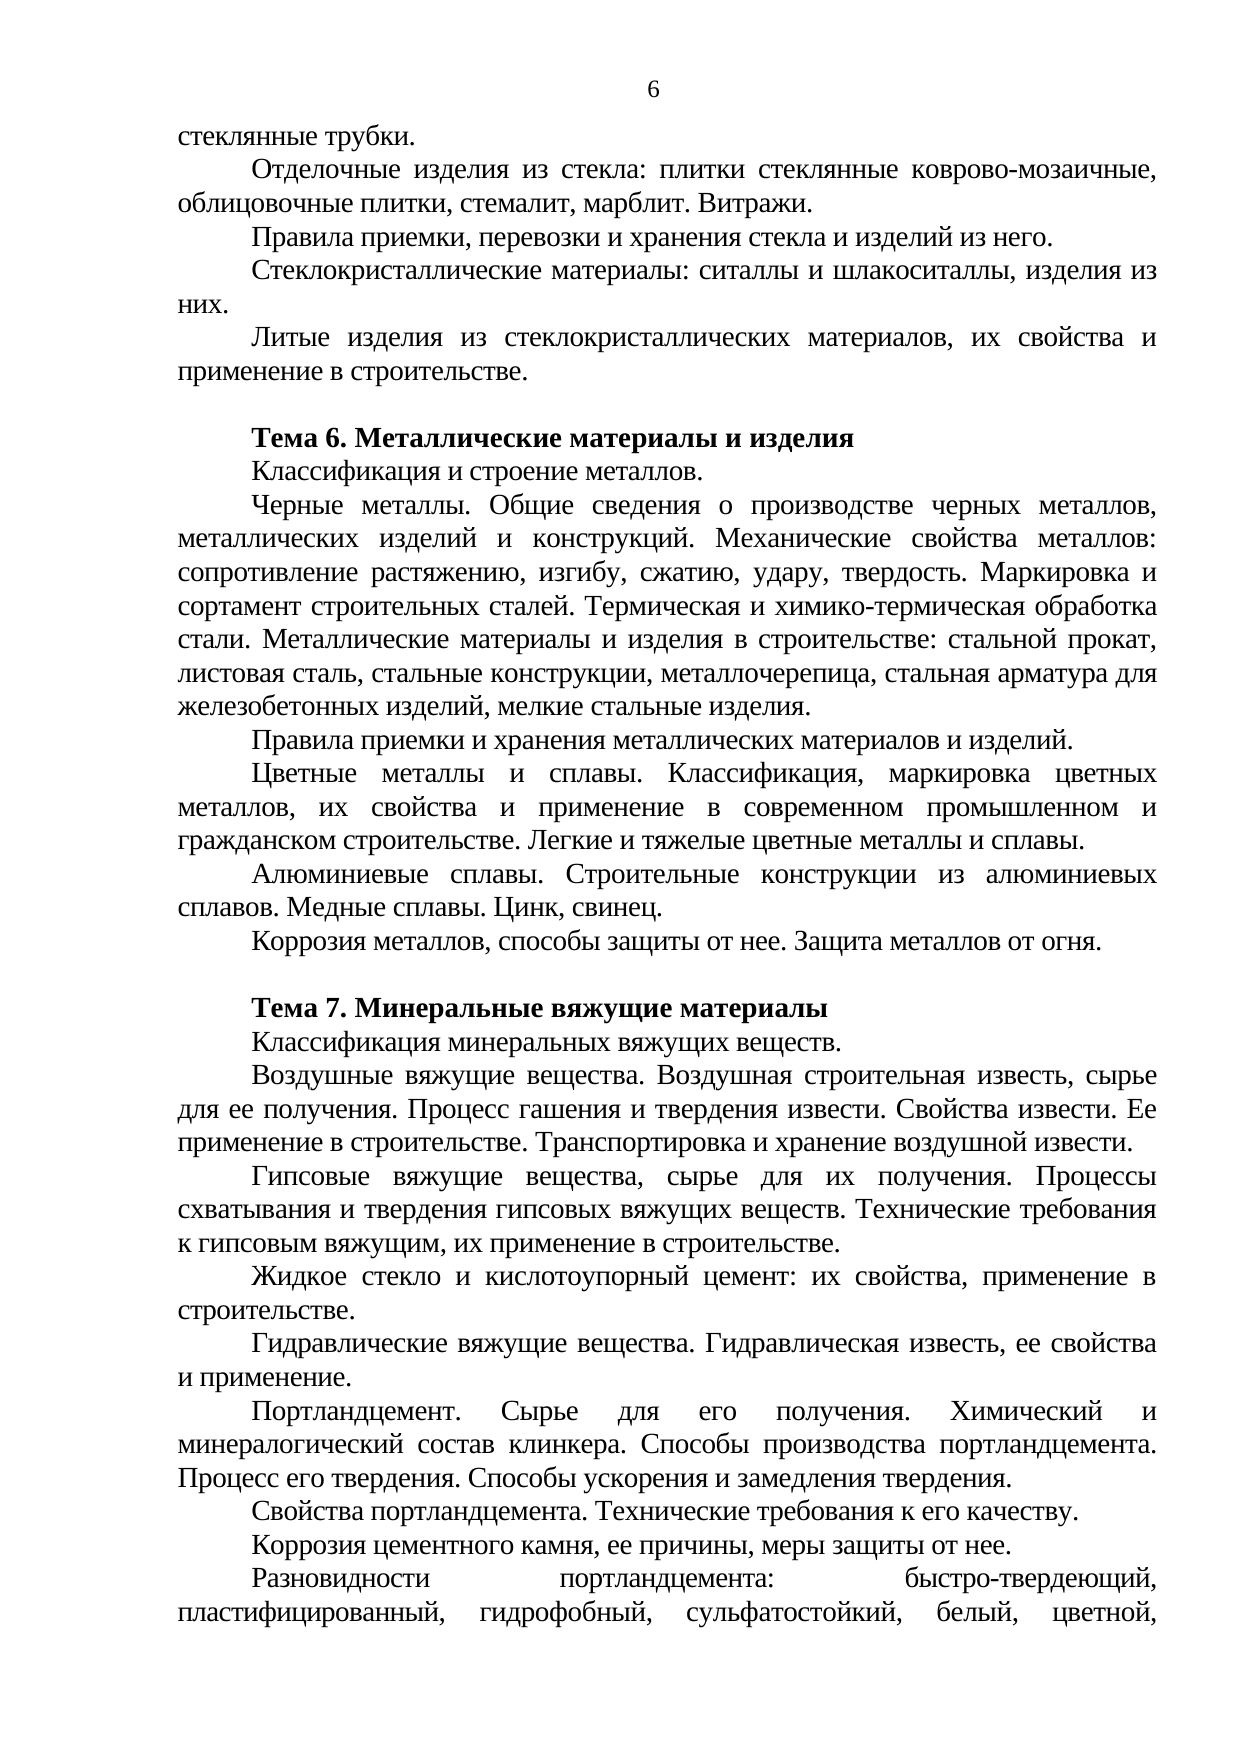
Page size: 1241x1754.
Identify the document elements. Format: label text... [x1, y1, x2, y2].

subtitle Гипсовые вяжущие вещества, сырье для их получения. Процессы схватывания и твердения гипсовых вяжущих веществ. Технические требования к гипсовым вяжущим, их применение в строительстве. [177, 1158, 1157, 1258]
text Тема 6. Металлические материалы и изделия [177, 420, 1157, 453]
subtitle Коррозия металлов, способы защиты от нее. Защита металлов от огня. [177, 923, 1157, 957]
subtitle Классификация и строение металлов. [177, 453, 1157, 487]
subtitle Классификация минеральных вяжущих веществ. [177, 1024, 1157, 1057]
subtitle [177, 1560, 1157, 1627]
subtitle Правила приемки, перевозки и хранения стекла и изделий из него. [177, 219, 1157, 252]
subtitle Стеклокристаллические материалы: ситаллы и шлакоситаллы, изделия из них. [177, 252, 1157, 319]
subtitle Правила приемки и хранения металлических материалов и изделий. [177, 722, 1157, 755]
subtitle Свойства портландцемента. Технические требования к его качеству. [177, 1493, 1157, 1527]
subtitle Воздушные вяжущие вещества. Воздушная строительная известь, сырье для ее получения. Процесс гашения и твердения извести. Свойства извести. Ее применение в строительстве. Транспортировка и хранение воздушной извести. [177, 1057, 1157, 1158]
subtitle Отделочные изделия из стекла: плитки стеклянные коврово-мозаичные, облицовочные плитки, стемалит, марблит. Витражи. [177, 152, 1157, 219]
subtitle Цветные металлы и сплавы. Классификация, маркировка цветных металлов, их свойства и применение в современном промышленном и гражданском строительстве. Легкие и тяжелые цветные металлы и сплавы. [177, 755, 1157, 856]
subtitle Жидкое стекло и кислотоупорный цемент: их свойства, применение в строительстве. [177, 1258, 1157, 1326]
subtitle Гидравлические вяжущие вещества. Гидравлическая известь, ее свойства и применение. [177, 1326, 1157, 1393]
subtitle Литые изделия из стеклокристаллических материалов, их свойства и применение в строительстве. [177, 319, 1157, 386]
subtitle Коррозия цементного камня, ее причины, меры защиты от нее. [177, 1527, 1157, 1560]
subtitle Портландцемент. Сырье для его получения. Химический и минералогический состав клинкера. Способы производства портландцемента. Процесс его твердения. Способы ускорения и замедления твердения. [177, 1393, 1157, 1493]
subtitle Алюминиевые сплавы. Строительные конструкции из алюминиевых сплавов. Медные сплавы. Цинк, свинец. [177, 856, 1157, 923]
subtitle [177, 118, 1157, 152]
subtitle Черные металлы. Общие сведения о производстве черных металлов, металлических изделий и конструкций. Механические свойства металлов: сопротивление растяжению, изгибу, сжатию, удару, твердость. Маркировка и сортамент строительных сталей. Термическая и химико-термическая обработка стали. Металлические материалы и изделия в строительстве: стальной прокат, листовая сталь, стальные конструкции, металлочерепица, стальная арматура для железобетонных изделий, мелкие стальные изделия. [177, 487, 1157, 722]
text Тема 7. Минеральные вяжущие материалы [177, 990, 1157, 1024]
